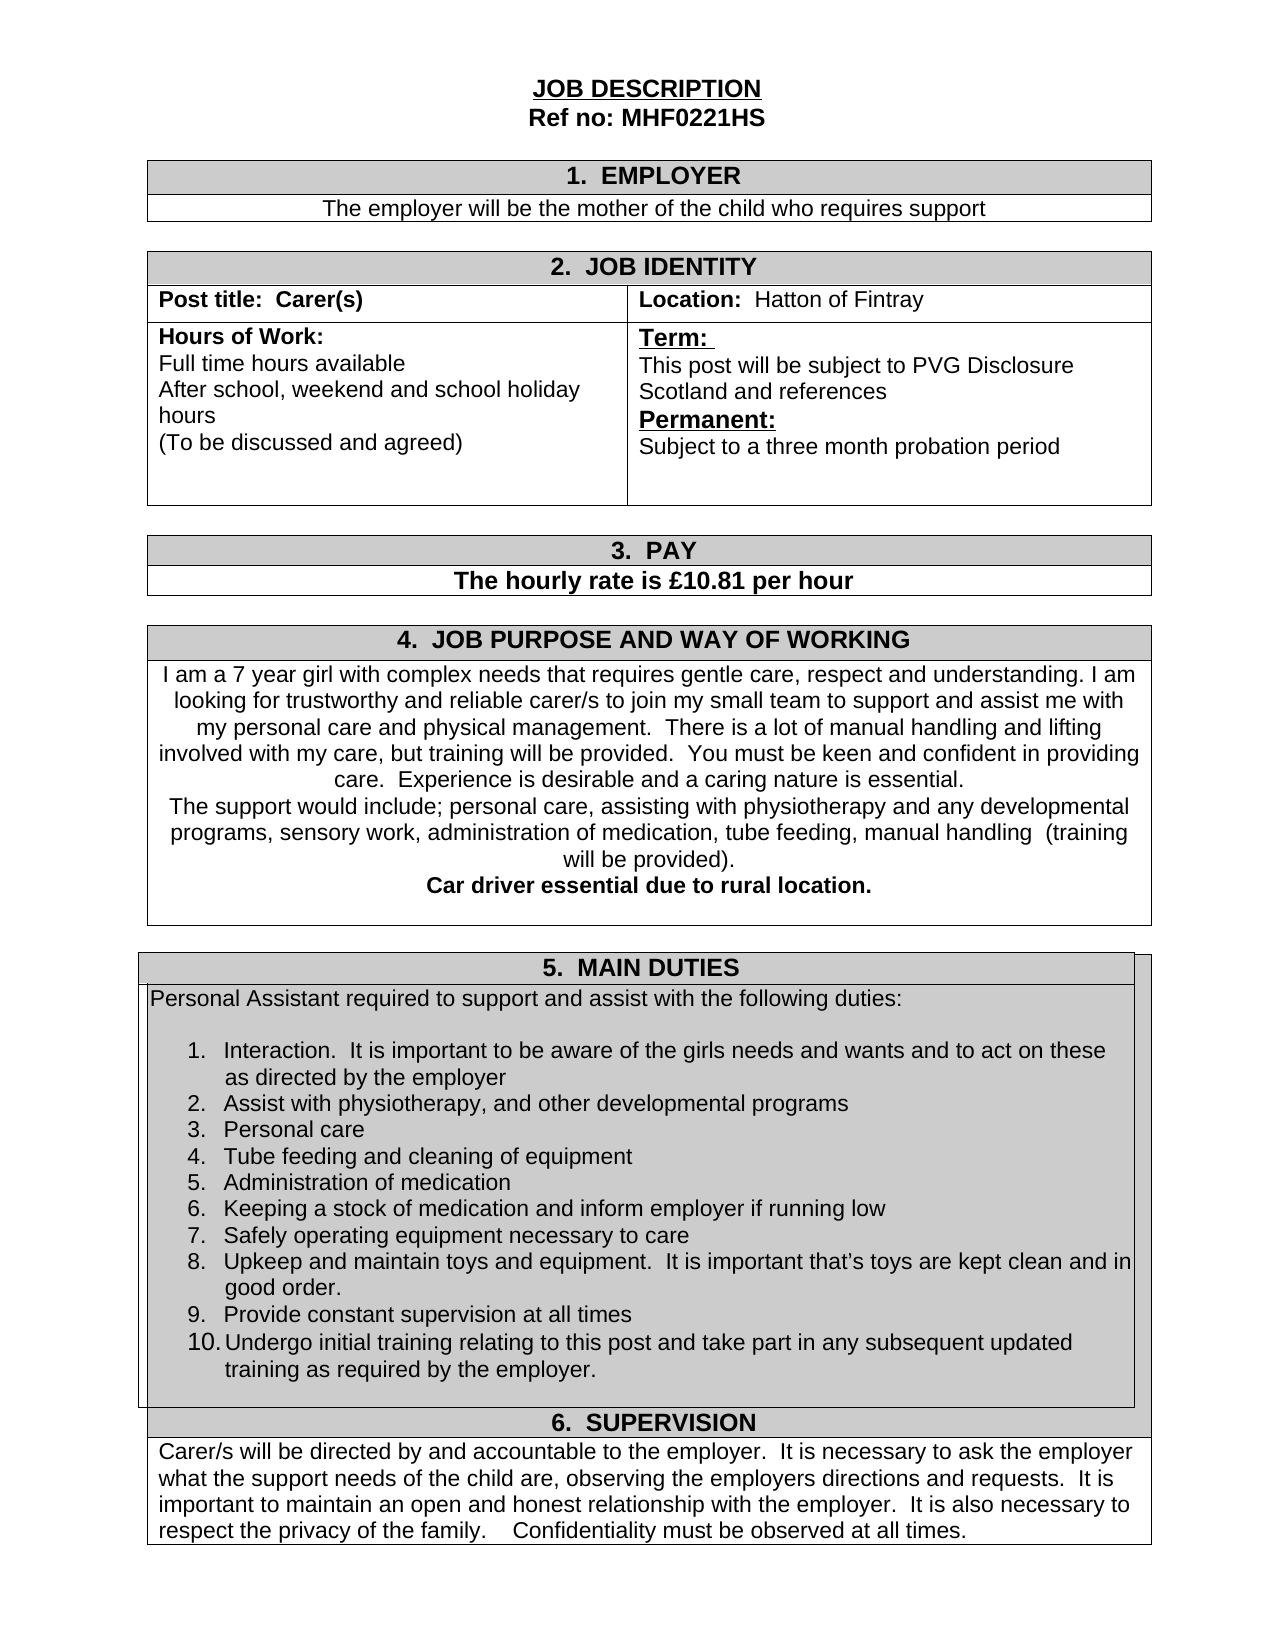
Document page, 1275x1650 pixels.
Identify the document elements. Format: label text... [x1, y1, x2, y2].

table_cell The employer will be the mother of the child who requires support [148, 195, 1151, 221]
table_header 3. PAY [148, 536, 1151, 565]
table_cell Carer/s will be directed by and accountable to the employer. It is necessary to ask the employer what the support needs of the child are, observing the employers directions and requests. It is important to maintain an open and honest relationship with the employer. It is also necessary to respect the privacy of the family. Confidentiality must be observed at all times. [148, 1438, 1151, 1543]
table_cell Location: Hatton of Fintray [628, 286, 1151, 322]
table_cell Term: This post will be subject to PVG Disclosure Scotland and references Permanent: Subject to a three month probation period [628, 323, 1151, 505]
table_header 4. JOB PURPOSE AND WAY OF WORKING [148, 626, 1151, 660]
table_cell Post title: Carer(s) [148, 286, 627, 322]
table_cell Personal Assistant required to support and assist with the following duties: Interaction. It is important to be aware of the girls needs and wants and to act on these as directed by the employer Assist with physiotherapy, and other developmental programs Personal care Tube feeding and cleaning of equipment Administration of medication Keeping a stock of medication and inform employer if running low Safely operating equipment necessary to care Upkeep and maintain toys and equipment. It is important that’s toys are kept clean and in good order. Provide constant supervision at all times Undergo initial training relating to this post and take part in any subsequent updated training as required by the employer. [139, 985, 1134, 1407]
table_header 1. EMPLOYER [148, 161, 1151, 194]
title Ref no: MHF0221HS [150, 103, 1125, 131]
table_cell Hours of Work: Full time hours available After school, weekend and school holiday hours (To be discussed and agreed) [148, 323, 627, 505]
table_cell The hourly rate is £10.81 per hour [148, 566, 1151, 595]
table_cell I am a 7 year girl with complex needs that requires gentle care, respect and understanding. I am looking for trustworthy and reliable carer/s to join my small team to support and assist me with my personal care and physical management. There is a lot of manual handling and lifting involved with my care, but training will be provided. You must be keen and confident in providing care. Experience is desirable and a caring nature is essential. The support would include; personal care, assisting with physiotherapy and any developmental programs, sensory work, administration of medication, tube feeding, manual handling (training will be provided). Car driver essential due to rural location. [148, 661, 1151, 924]
title JOB DESCRIPTION [150, 74, 1125, 103]
table_header 6. SUPERVISION [148, 955, 1151, 1437]
table_header 2. JOB IDENTITY [148, 252, 1151, 284]
table_header 5. MAIN DUTIES [139, 953, 1134, 983]
